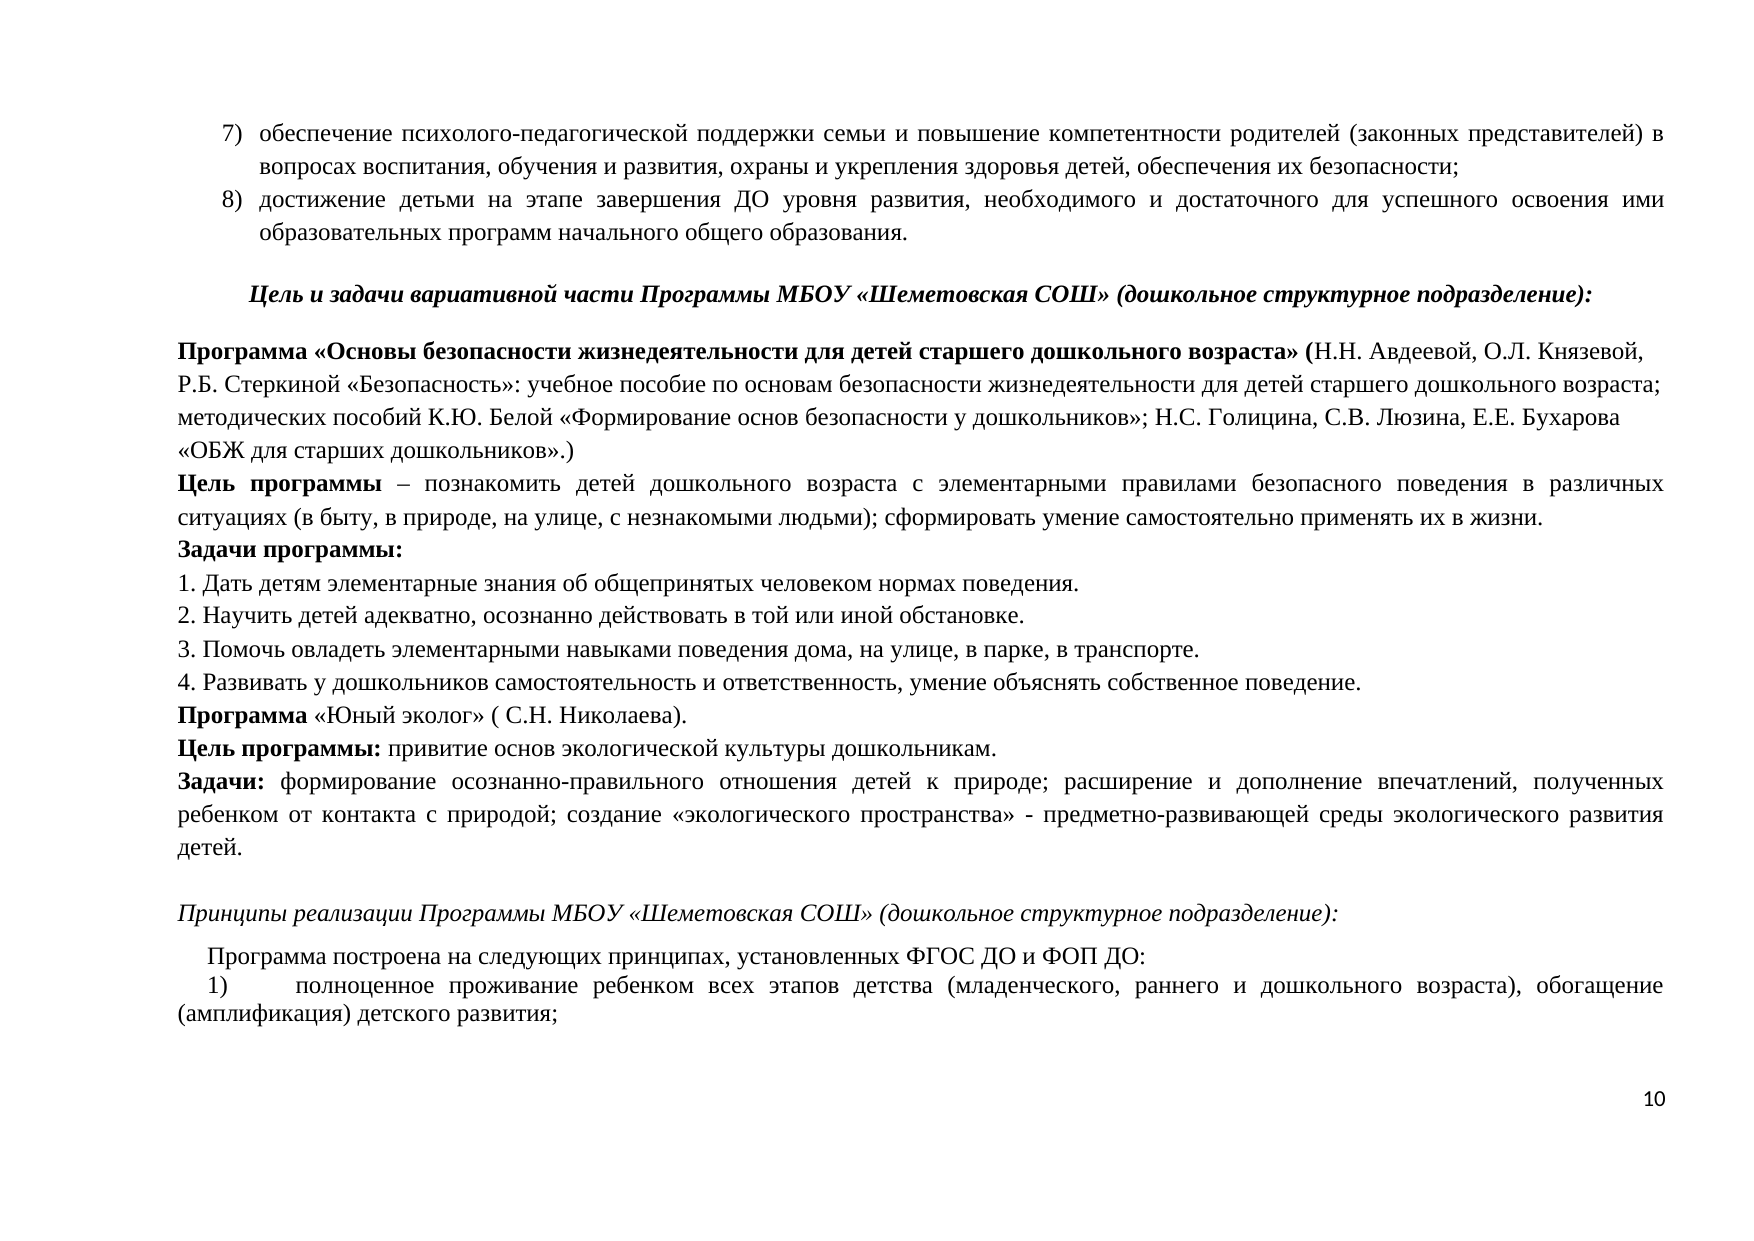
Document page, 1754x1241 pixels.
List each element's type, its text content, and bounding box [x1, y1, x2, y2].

text 4. Развивать у дошкольников самостоятельность и ответственность, умение объяснять собственное поведение. [177, 667, 1665, 695]
text 3. Помочь овладеть элементарными навыками поведения дома, на улице, в парке, в транспорте. [177, 634, 1665, 662]
text Принципы реализации Программы МБОУ «Шеметовская СОШ» (дошкольное структурное подразделение): [177, 898, 1665, 927]
text Программа построена на следующих принципах, установленных ФГОС ДО и ФОП ДО: [177, 941, 1665, 970]
text Программа «Юный эколог» ( С.Н. Николаева). [177, 700, 1665, 728]
list достижение детьми на этапе завершения ДО уровня развития, необходимого и достаточного для успешного освоения ими образовательных программ начального общего образования. [222, 184, 1665, 246]
list полноценное проживание ребенком всех этапов детства (младенческого, раннего и дошкольного возраста), обогащение (амплификация) детского развития; [177, 970, 1665, 1027]
text Цель программы: привитие основ экологической культуры дошкольникам. [177, 733, 1665, 761]
list обеспечение психолого-педагогической поддержки семьи и повышение компетентности родителей (законных представителей) в вопросах воспитания, обучения и развития, охраны и укрепления здоровья детей, обеспечения их безопасности; [222, 118, 1665, 180]
text Цель и задачи вариативной части Программы МБОУ «Шеметовская СОШ» (дошкольное структурное подразделение): [177, 279, 1665, 308]
text 1. Дать детям элементарные знания об общепринятых человеком нормах поведения. [177, 568, 1665, 596]
text Задачи: формирование осознанно-правильного отношения детей к природе; расширение и дополнение впечатлений, полученных ребенком от контакта с природой; создание «экологического пространства» - предметно-развивающей среды экологического развития детей. [177, 766, 1665, 861]
text Цель программы – познакомить детей дошкольного возраста с элементарными правилами безопасного поведения в различных ситуациях (в быту, в природе, на улице, с незнакомыми людьми); сформировать умение самостоятельно применять их в жизни. [177, 468, 1665, 530]
text 2. Научить детей адекватно, осознанно действовать в той или иной обстановке. [177, 601, 1665, 629]
text Программа «Основы безопасности жизнедеятельности для детей старшего дошкольного возраста» (Н.Н. Авдеевой, О.Л. Князевой, Р.Б. Стеркиной «Безопасность»: учебное пособие по основам безопасности жизнедеятельности для детей старшего дошкольного возраста; методических пособий К.Ю. Белой «Формирование основ безопасности у дошкольников»; Н.С. Голицина, С.В. Люзина, Е.Е. Бухарова «ОБЖ для старших дошкольников».) [177, 336, 1665, 464]
text Задачи программы: [177, 534, 1665, 563]
